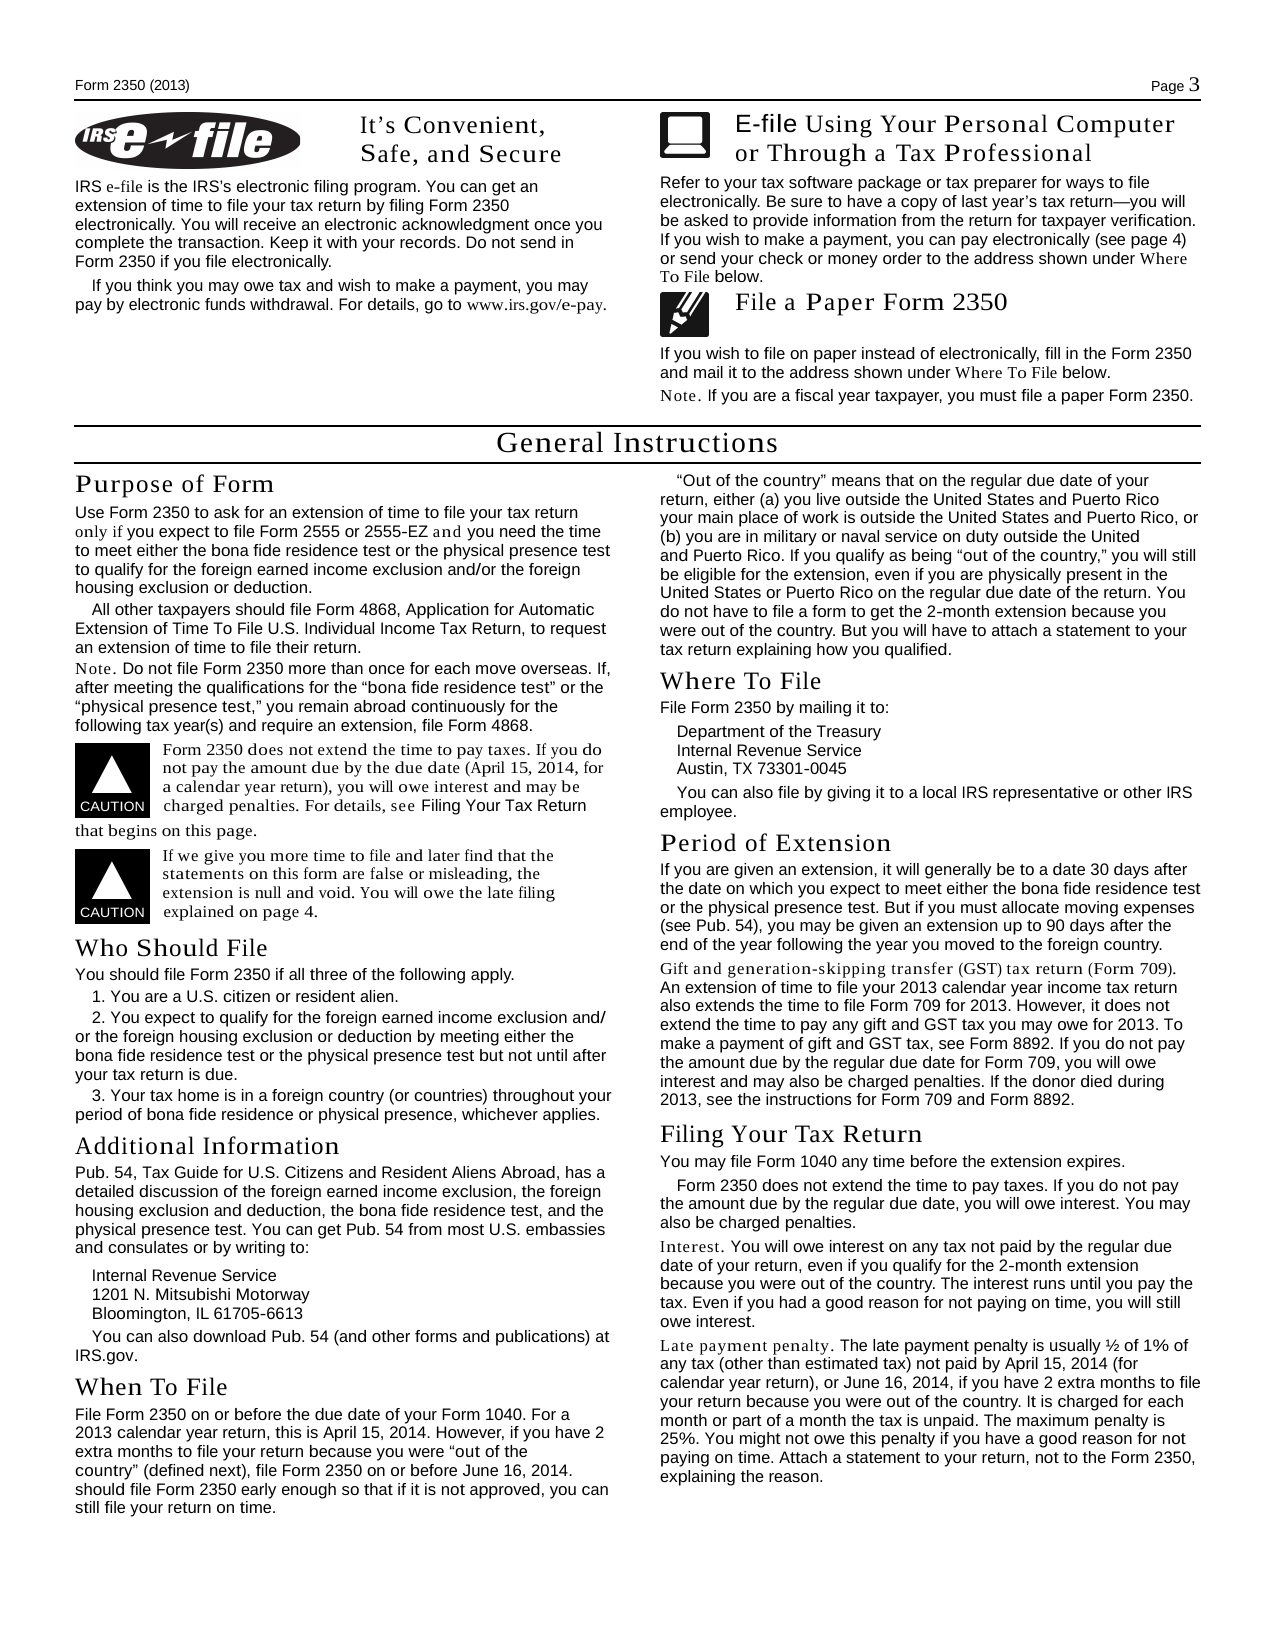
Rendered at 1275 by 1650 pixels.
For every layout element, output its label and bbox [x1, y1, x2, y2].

picture [660, 292, 709, 337]
picture [75, 112, 300, 169]
picture [660, 112, 710, 158]
